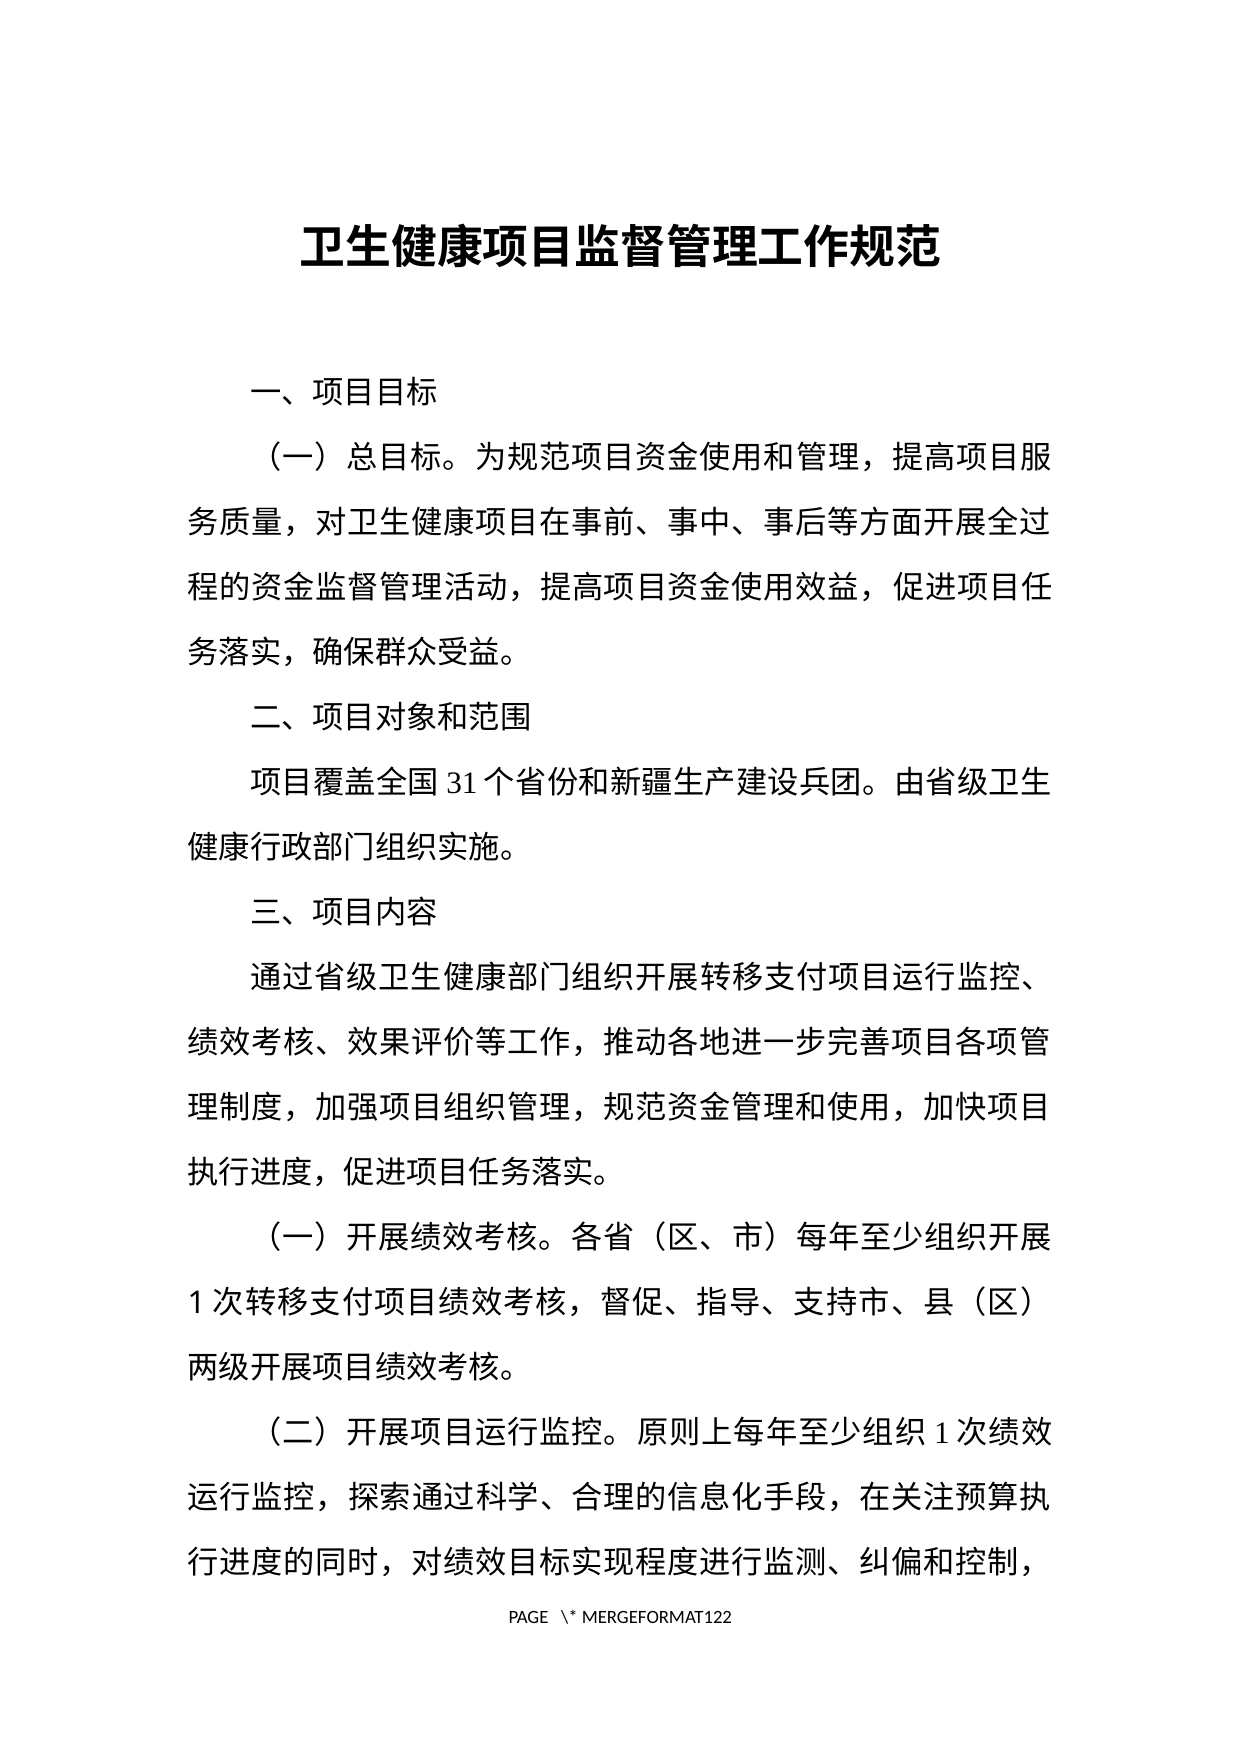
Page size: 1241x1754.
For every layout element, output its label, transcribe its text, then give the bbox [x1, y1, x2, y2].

text 二、项目对象和范围 [187, 682, 1053, 747]
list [187, 1397, 1053, 1592]
list （一）开展绩效考核。各省（区、市）每年至少组织开展1次转移支付项目绩效考核，督促、指导、支持市、县（区）两级开展项目绩效考核。 [187, 1202, 1053, 1397]
text 通过省级卫生健康部门组织开展转移支付项目运行监控、绩效考核、效果评价等工作，推动各地进一步完善项目各项管理制度，加强项目组织管理，规范资金管理和使用，加快项目执行进度，促进项目任务落实。 [187, 942, 1053, 1202]
text （一）总目标。为规范项目资金使用和管理，提高项目服务质量，对卫生健康项目在事前、事中、事后等方面开展全过程的资金监督管理活动，提高项目资金使用效益，促进项目任务落实，确保群众受益。 [187, 422, 1053, 682]
text 三、项目内容 [187, 877, 1053, 942]
text 卫生健康项目监督管理工作规范 [187, 194, 1053, 292]
text 项目覆盖全国31个省份和新疆生产建设兵团。由省级卫生健康行政部门组织实施。 [187, 747, 1053, 877]
text 一、项目目标 [187, 357, 1053, 422]
